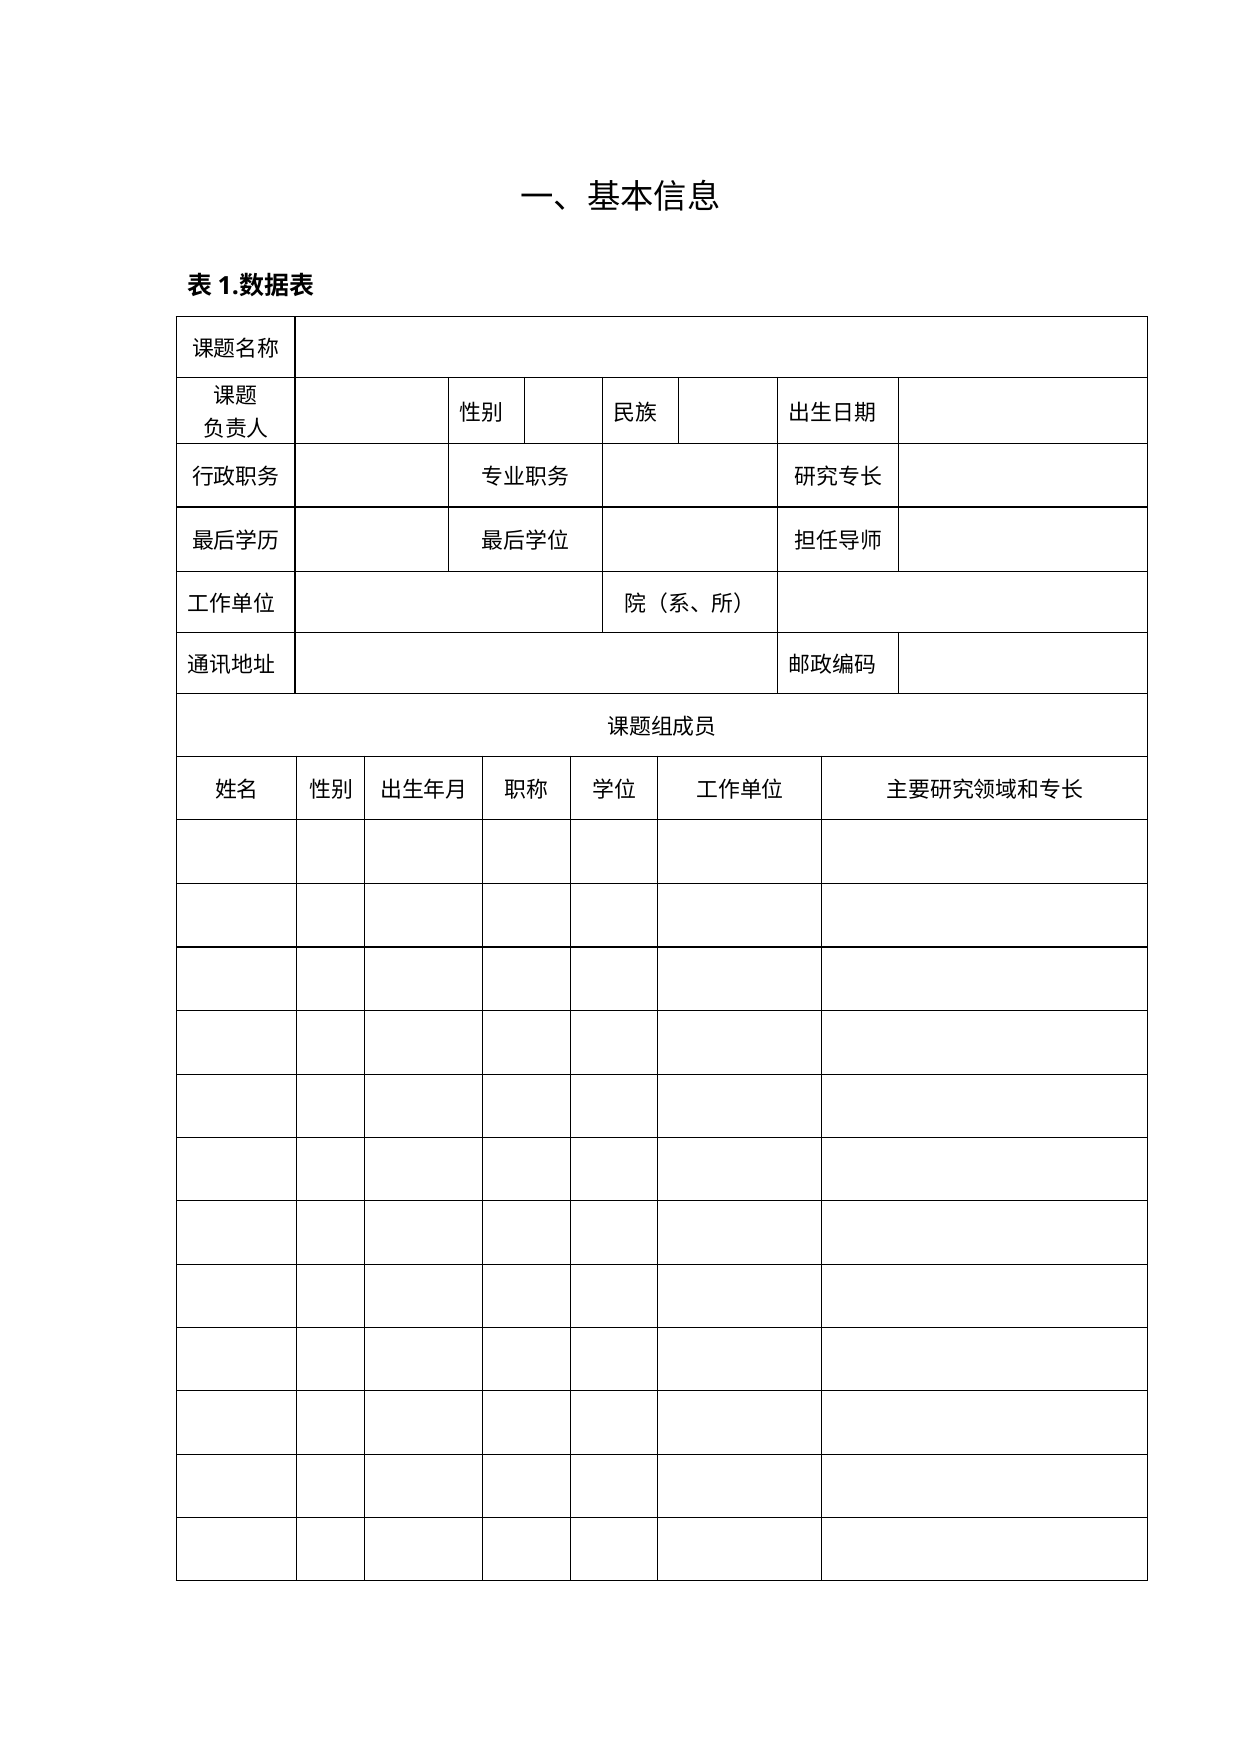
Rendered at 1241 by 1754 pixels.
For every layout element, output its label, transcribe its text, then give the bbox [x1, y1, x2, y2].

table_header 课题名称 [177, 317, 294, 377]
table_cell 专业职务 [449, 444, 602, 506]
table_cell [822, 1391, 1147, 1454]
table_cell 工作单位 [658, 757, 821, 819]
table_cell [177, 1391, 296, 1454]
table_cell [822, 1455, 1147, 1517]
table_cell [297, 948, 364, 1010]
table_cell [658, 1265, 821, 1327]
table_cell [297, 884, 364, 946]
table_cell [297, 1518, 364, 1580]
table_cell [177, 1075, 296, 1137]
table_cell [296, 572, 602, 632]
table_cell [177, 884, 296, 946]
table_cell [483, 1075, 570, 1137]
table_cell [365, 1075, 482, 1137]
table_cell [571, 1011, 657, 1074]
table_cell 职称 [483, 757, 570, 819]
table_cell [365, 1455, 482, 1517]
table_cell [571, 1075, 657, 1137]
table_cell [822, 1011, 1147, 1074]
table_cell 主要研究领域和专长 [822, 757, 1147, 819]
table_cell 出生日期 [778, 378, 898, 443]
table_cell [822, 1518, 1147, 1580]
table_cell [571, 1328, 657, 1390]
table_cell [899, 444, 1147, 506]
table_cell 行政职务 [177, 444, 294, 506]
table_cell [297, 1075, 364, 1137]
table_cell [822, 1265, 1147, 1327]
table_cell [365, 820, 482, 882]
table_cell [483, 1265, 570, 1327]
table_cell [365, 1328, 482, 1390]
table_cell [822, 948, 1147, 1010]
table_cell 院（系、所） [603, 572, 777, 632]
table_cell 性别 [297, 757, 364, 819]
table_cell [365, 884, 482, 946]
table_cell [177, 820, 296, 882]
table_cell [658, 948, 821, 1010]
table_cell [658, 1518, 821, 1580]
table_cell [365, 1518, 482, 1580]
table_cell [365, 948, 482, 1010]
table_cell [483, 1455, 570, 1517]
table_cell [483, 1011, 570, 1074]
table_cell 课题 负责人 [177, 378, 294, 443]
table_cell [297, 820, 364, 882]
table_cell [483, 1518, 570, 1580]
table_cell 出生年月 [365, 757, 482, 819]
table_cell [483, 1328, 570, 1390]
table_cell [365, 1011, 482, 1074]
table_cell [822, 1138, 1147, 1200]
table_cell [571, 1455, 657, 1517]
table_cell [899, 378, 1147, 443]
table_cell 担任导师 [778, 508, 898, 571]
table_cell [177, 1455, 296, 1517]
table_cell [177, 1328, 296, 1390]
table_cell 性别 [449, 378, 524, 443]
table_cell 民族 [603, 378, 678, 443]
table_cell [899, 633, 1147, 693]
table_cell [899, 508, 1147, 571]
table_cell 工作单位 [177, 572, 294, 632]
table_cell [483, 884, 570, 946]
text 一、基本信息 [187, 162, 1053, 227]
table_cell [571, 820, 657, 882]
table_cell [365, 1265, 482, 1327]
table_cell [296, 633, 777, 693]
table_cell [658, 1328, 821, 1390]
table_cell [571, 1138, 657, 1200]
table_cell [297, 1391, 364, 1454]
table_cell [822, 884, 1147, 946]
table_cell [822, 1328, 1147, 1390]
table_cell [297, 1138, 364, 1200]
table_cell [822, 1075, 1147, 1137]
table_cell [483, 1201, 570, 1264]
table_cell [658, 1455, 821, 1517]
table_cell [658, 1011, 821, 1074]
table_cell [296, 508, 448, 571]
table_cell [822, 1201, 1147, 1264]
table_cell [603, 508, 777, 571]
table_cell [297, 1265, 364, 1327]
table_cell [525, 378, 602, 443]
table_cell [571, 1265, 657, 1327]
table_cell 学位 [571, 757, 657, 819]
table_cell [778, 572, 1147, 632]
table_cell [658, 1391, 821, 1454]
table_cell [658, 820, 821, 882]
table_cell [177, 1011, 296, 1074]
table_cell [571, 884, 657, 946]
table_cell [658, 1201, 821, 1264]
table_cell 课题组成员 [177, 694, 1147, 756]
table_cell 最后学历 [177, 508, 294, 571]
table_cell [603, 444, 777, 506]
table_cell [297, 1011, 364, 1074]
table_cell [297, 1328, 364, 1390]
table_cell 研究专长 [778, 444, 898, 506]
table_cell [296, 378, 448, 443]
table_cell [365, 1391, 482, 1454]
table_cell [571, 1201, 657, 1264]
table_cell [177, 1265, 296, 1327]
table_cell [296, 444, 448, 506]
table_cell [483, 820, 570, 882]
table_cell [571, 1518, 657, 1580]
table_cell [483, 948, 570, 1010]
table_cell 通讯地址 [177, 633, 294, 693]
table_cell [679, 378, 777, 443]
table_cell [571, 1391, 657, 1454]
table_cell 邮政编码 [778, 633, 898, 693]
table_cell [177, 1518, 296, 1580]
table_cell [177, 1138, 296, 1200]
table_cell [177, 948, 296, 1010]
table_cell [571, 948, 657, 1010]
table_cell 最后学位 [449, 508, 602, 571]
table_cell [365, 1201, 482, 1264]
table_cell [177, 1201, 296, 1264]
table_cell [297, 1201, 364, 1264]
table_header [296, 317, 1147, 377]
table_cell [658, 1075, 821, 1137]
table_cell [483, 1138, 570, 1200]
text 表1.数据表 [187, 251, 1053, 316]
table_cell [297, 1455, 364, 1517]
table_cell 姓名 [177, 757, 296, 819]
table_cell [483, 1391, 570, 1454]
table_cell [658, 1138, 821, 1200]
table_cell [658, 884, 821, 946]
table_cell [822, 820, 1147, 882]
table_cell [365, 1138, 482, 1200]
